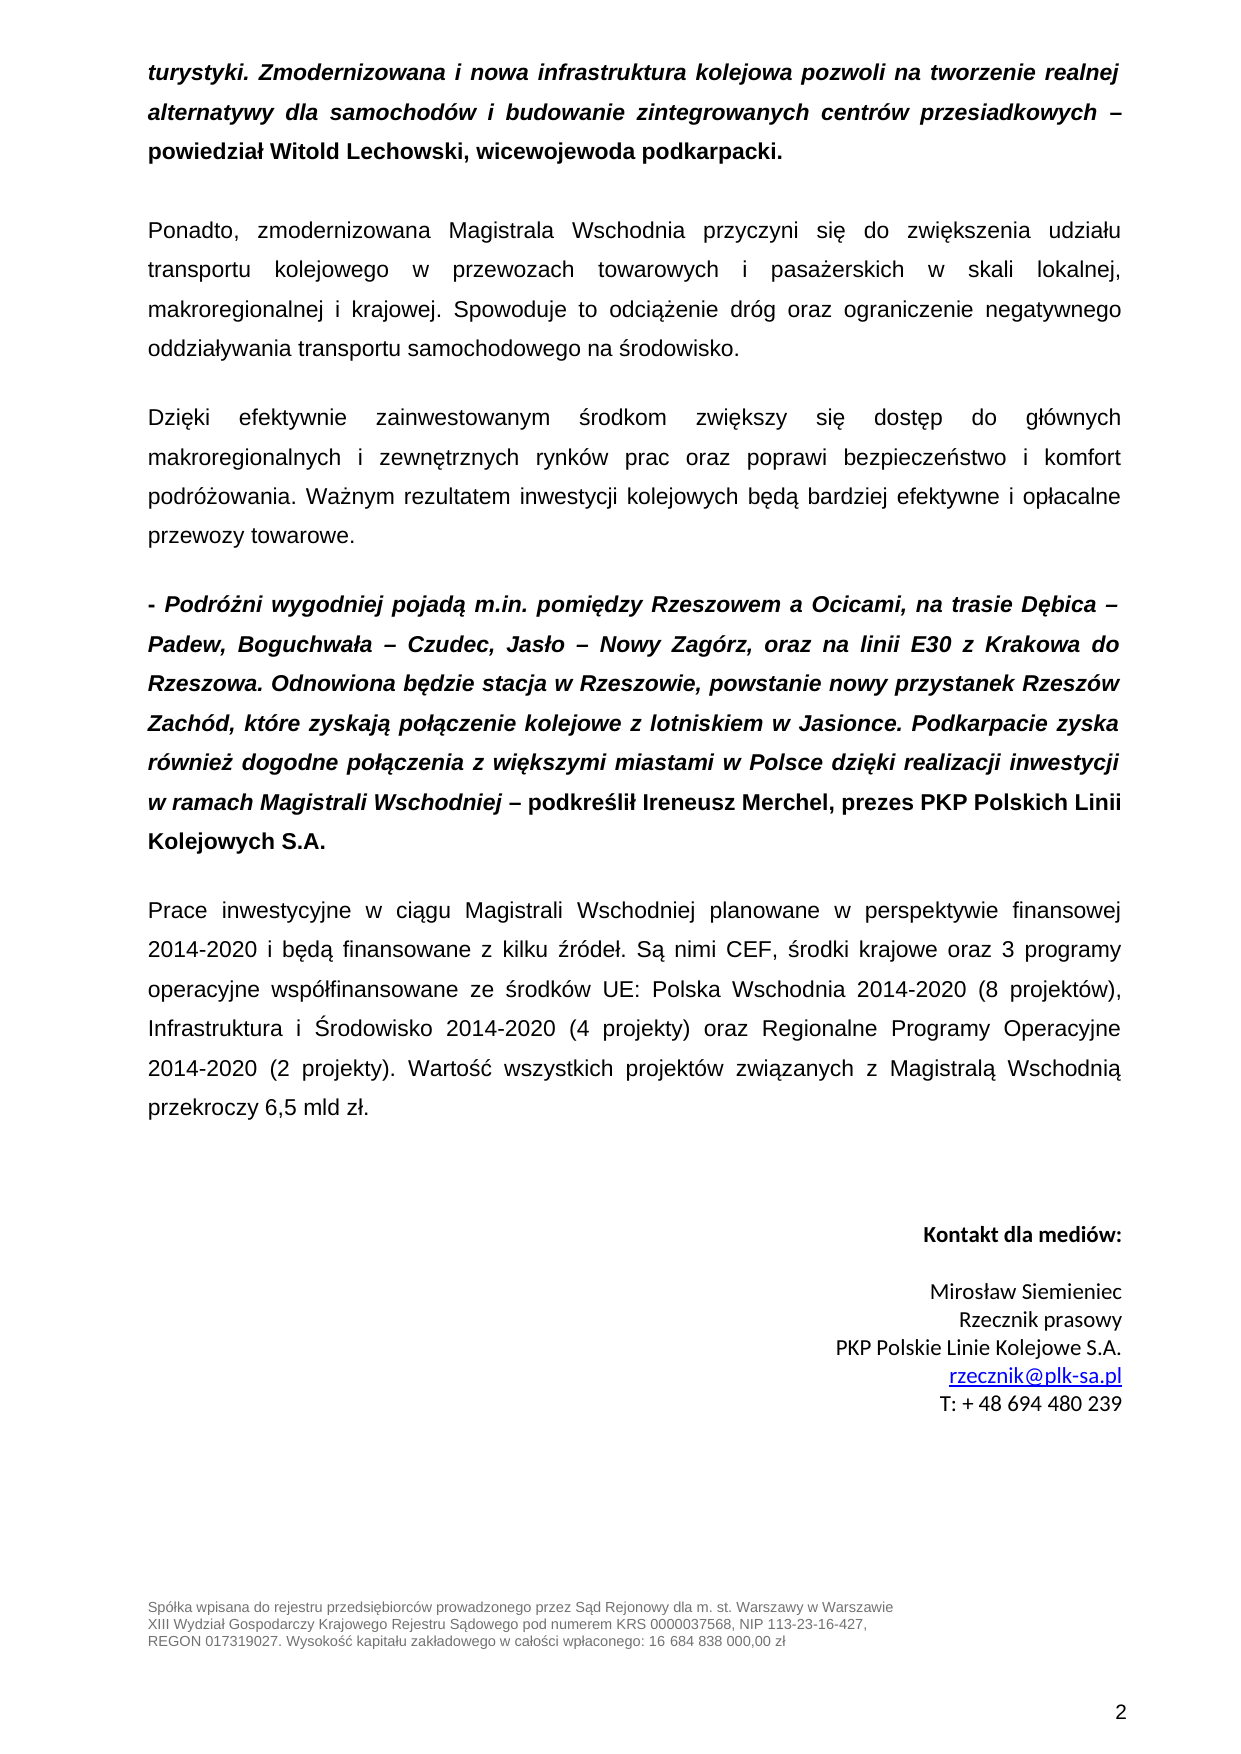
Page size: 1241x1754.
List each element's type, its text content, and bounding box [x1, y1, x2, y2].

text Mirosław Siemieniec [148, 1277, 1122, 1305]
text Ponadto, zmodernizowana Magistrala Wschodnia przyczyni się do zwiększenia udziału transportu kolejowego w przewozach towarowych i pasażerskich w skali lokalnej, makroregionalnej i krajowej. Spowoduje to odciążenie dróg oraz ograniczenie negatywnego oddziaływania transportu samochodowego na środowisko. [148, 217, 1122, 362]
text rzecznik@plk-sa.pl [148, 1361, 1122, 1389]
text Prace inwestycyjne w ciągu Magistrali Wschodniej planowane w perspektywie finansowej 2014-2020 i będą finansowane z kilku źródeł. Są nimi CEF, środki krajowe oraz 3 programy operacyjne współfinansowane ze środków UE: Polska Wschodnia 2014-2020 (8 projektów), Infrastruktura i Środowisko 2014-2020 (4 projekty) oraz Regionalne Programy Operacyjne 2014-2020 (2 projekty). Wartość wszystkich projektów związanych z Magistralą Wschodnią przekroczy 6,5 mld zł. [148, 897, 1122, 1120]
text T: + 48 694 480 239 [148, 1389, 1122, 1417]
text Kontakt dla mediów: [148, 1220, 1122, 1248]
text Dzięki efektywnie zainwestowanym środkom zwiększy się dostęp do głównych makroregionalnych i zewnętrznych rynków prac oraz poprawi bezpieczeństwo i komfort podróżowania. Ważnym rezultatem inwestycji kolejowych będą bardziej efektywne i opłacalne przewozy towarowe. [148, 404, 1122, 549]
text - Podróżni wygodniej pojadą m.in. pomiędzy Rzeszowem a Ocicami, na trasie Dębica – Padew, Boguchwała – Czudec, Jasło – Nowy Zagórz, oraz na linii E30 z Krakowa do Rzeszowa. Odnowiona będzie stacja w Rzeszowie, powstanie nowy przystanek Rzeszów Zachód, które zyskają połączenie kolejowe z lotniskiem w Jasionce. Podkarpacie zyska również dogodne połączenia z większymi miastami w Polsce dzięki realizacji inwestycji w ramach Magistrali Wschodniej – podkreślił Ireneusz Merchel, prezes PKP Polskich Linii Kolejowych S.A. [148, 591, 1122, 854]
text Rzecznik prasowy [148, 1305, 1122, 1333]
text PKP Polskie Linie Kolejowe S.A. [148, 1333, 1122, 1361]
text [148, 59, 1122, 164]
